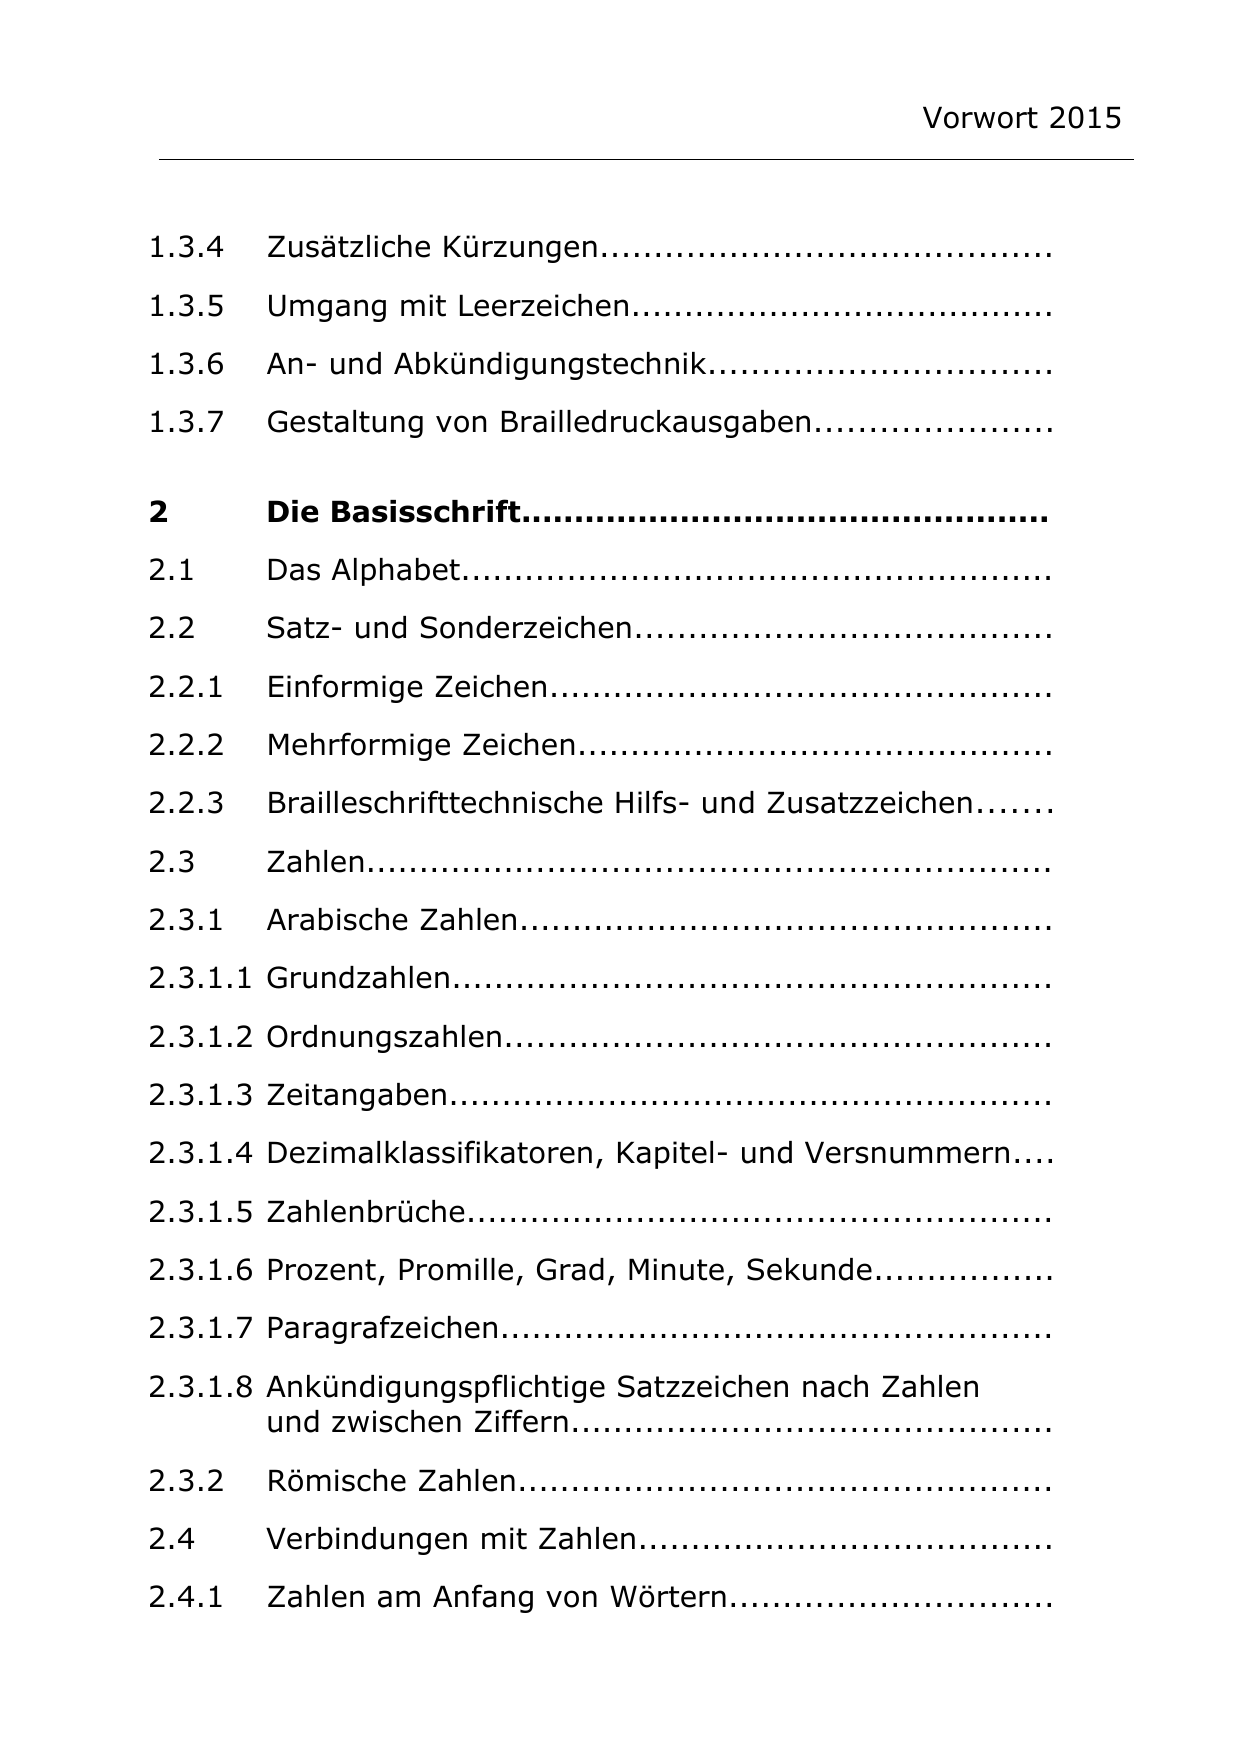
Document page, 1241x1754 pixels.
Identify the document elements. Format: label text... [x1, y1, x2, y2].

text 2.3.1.7 Paragrafzeichen 39 [148, 1309, 1033, 1345]
text 1.3.7 Gestaltung von Brailledruckausgaben 24 [148, 403, 1004, 439]
text 2.3.1.1 Grundzahlen 33 [148, 959, 1033, 995]
text 2.3 Zahlen 33 [148, 843, 1004, 878]
text 2.2 Satz- und Sonderzeichen 27 [148, 609, 1004, 645]
text 2.3.1.6 Prozent, Promille, Grad, Minute, Sekunde 38 [148, 1251, 1033, 1287]
text 2.3.1.3 Zeitangaben 36 [148, 1076, 1033, 1112]
text 2.3.1.2 Ordnungszahlen 35 [148, 1018, 1033, 1053]
text 1.3.6 An- und Abkündigungstechnik 23 [148, 345, 1004, 380]
text 1.3.5 Umgang mit Leerzeichen 21 [148, 287, 1004, 322]
text 2.2.2 Mehrformige Zeichen 28 [148, 726, 1004, 762]
text 2.4.1 Zahlen am Anfang von Wörtern 42 [148, 1578, 1004, 1614]
text 2.1 Das Alphabet 27 [148, 551, 1004, 587]
text 2.3.1 Arabische Zahlen 33 [148, 901, 1004, 937]
text 2.3.1.5 Zahlenbrüche 38 [148, 1193, 1033, 1228]
text 2.2.3 Brailleschrifttechnische Hilfs- und Zusatzzeichen 31 [148, 784, 1004, 820]
text 2 Die Basisschrift 27 [148, 493, 1033, 528]
text 2.4 Verbindungen mit Zahlen 42 [148, 1520, 1004, 1555]
text 2.3.1.4 Dezimalklassifikatoren, Kapitel- und Versnummern 37 [148, 1134, 1033, 1170]
text 2.3.1.8 Ankündigungspflichtige Satzzeichen nach Zahlen und zwischen Ziffern 40 [148, 1368, 1033, 1439]
text 1.3.4 Zusätzliche Kürzungen 21 [148, 228, 1004, 264]
text 2.3.2 Römische Zahlen 41 [148, 1462, 1004, 1497]
text 2.2.1 Einformige Zeichen 27 [148, 668, 1004, 703]
